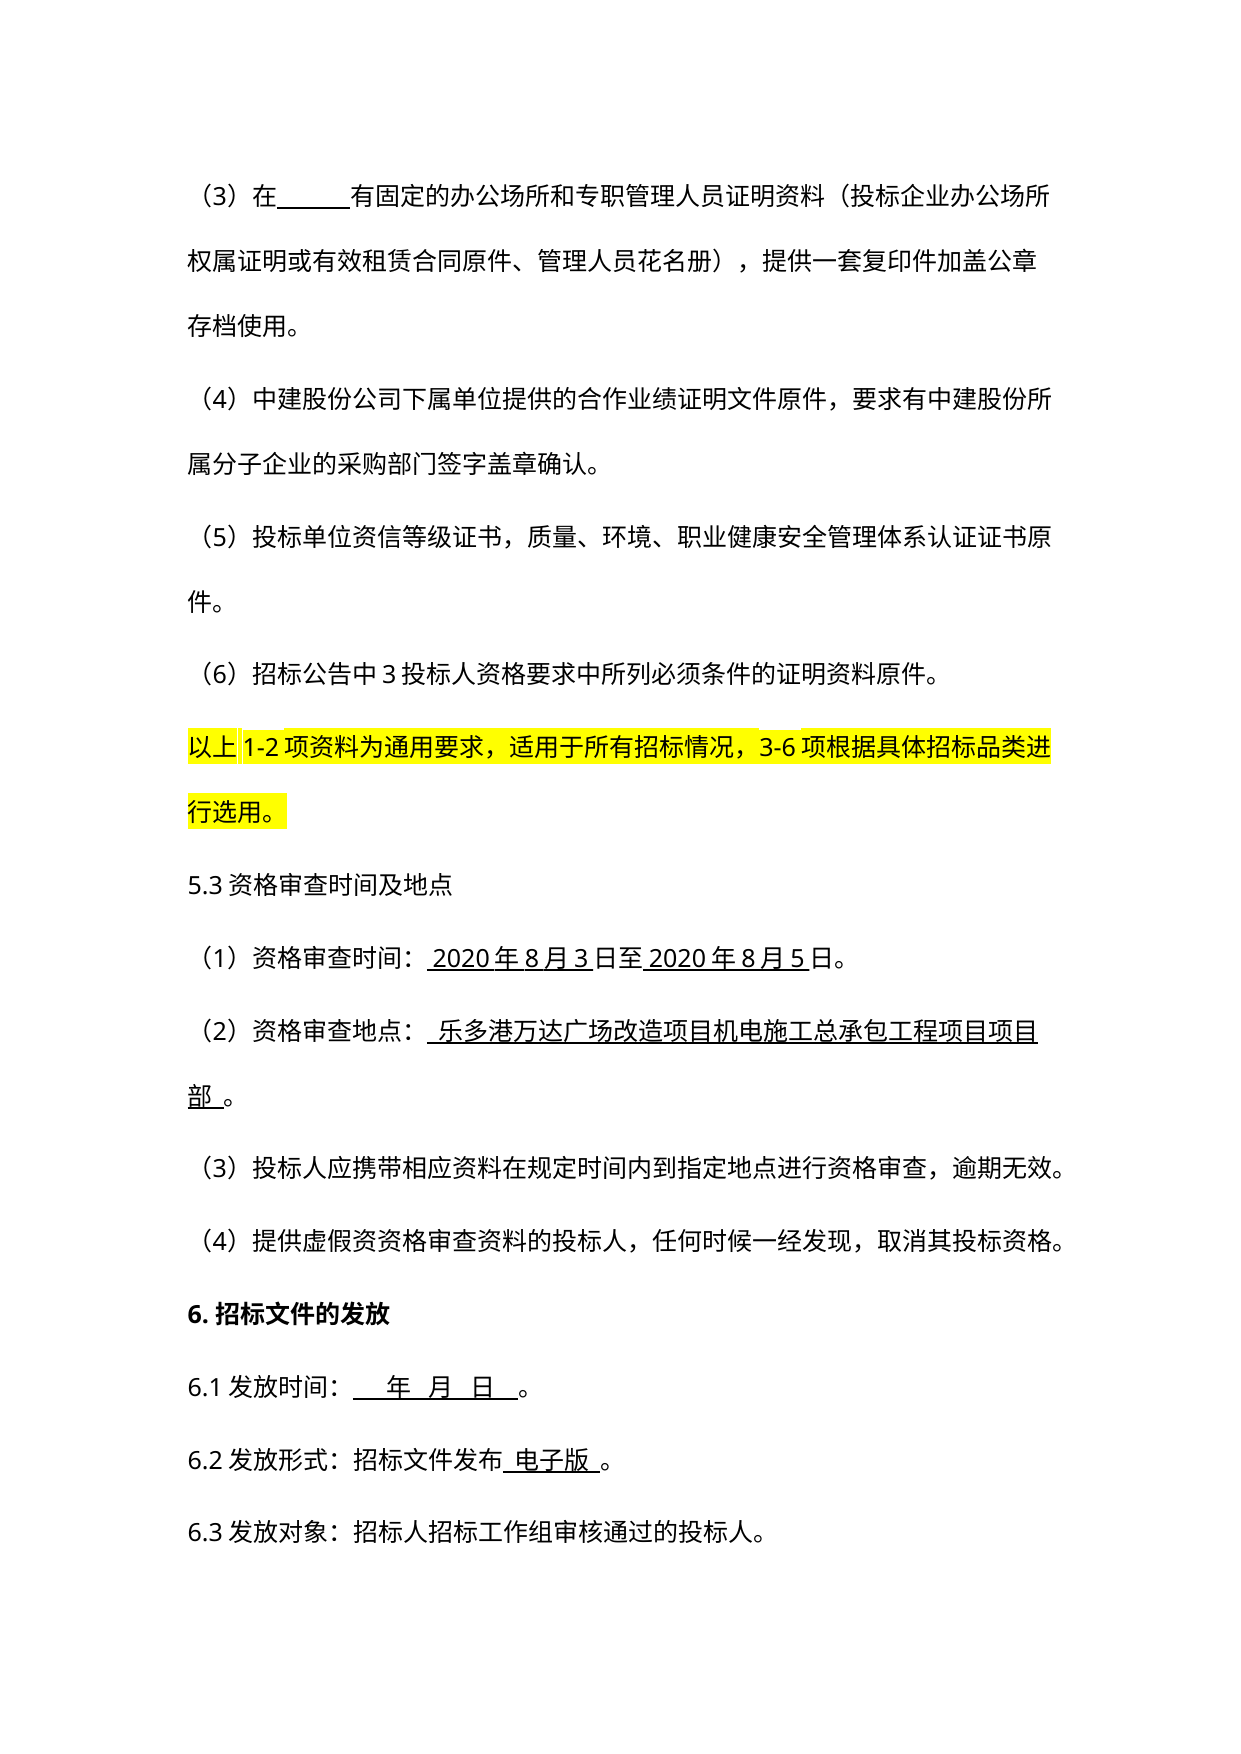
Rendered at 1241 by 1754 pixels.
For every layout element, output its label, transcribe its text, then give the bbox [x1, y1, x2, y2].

text （2）资格审查地点： 乐多港万达广场改造项目机电施工总承包工程项目项目部 。 [187, 997, 1053, 1127]
text （5）投标单位资信等级证书，质量、环境、职业健康安全管理体系认证证书原件。 [187, 503, 1053, 633]
text 6.1发放时间： 年 月 日 。 [187, 1353, 1053, 1418]
text 以上1-2项资料为通用要求，适用于所有招标情况，3-6项根据具体招标品类进行选用。 [187, 713, 1053, 843]
text 5.3资格审查时间及地点 [187, 851, 1053, 916]
text 6.2发放形式：招标文件发布 电子版 。 [187, 1426, 1053, 1491]
text （6）招标公告中3投标人资格要求中所列必须条件的证明资料原件。 [187, 640, 1053, 705]
text 6.3发放对象：招标人招标工作组审核通过的投标人。 [187, 1498, 1053, 1563]
text （1）资格审查时间： 2020年8月3日至 2020年8月5日。 [187, 924, 1053, 989]
text （4）提供虚假资资格审查资料的投标人，任何时候一经发现，取消其投标资格。 [187, 1207, 1053, 1272]
text （3）在 有固定的办公场所和专职管理人员证明资料（投标企业办公场所权属证明或有效租赁合同原件、管理人员花名册），提供一套复印件加盖公章存档使用。 [187, 162, 1053, 357]
text 6. 招标文件的发放 [187, 1280, 1053, 1345]
text （3）投标人应携带相应资料在规定时间内到指定地点进行资格审查，逾期无效。 [187, 1134, 1053, 1199]
text （4）中建股份公司下属单位提供的合作业绩证明文件原件，要求有中建股份所属分子企业的采购部门签字盖章确认。 [187, 365, 1053, 495]
